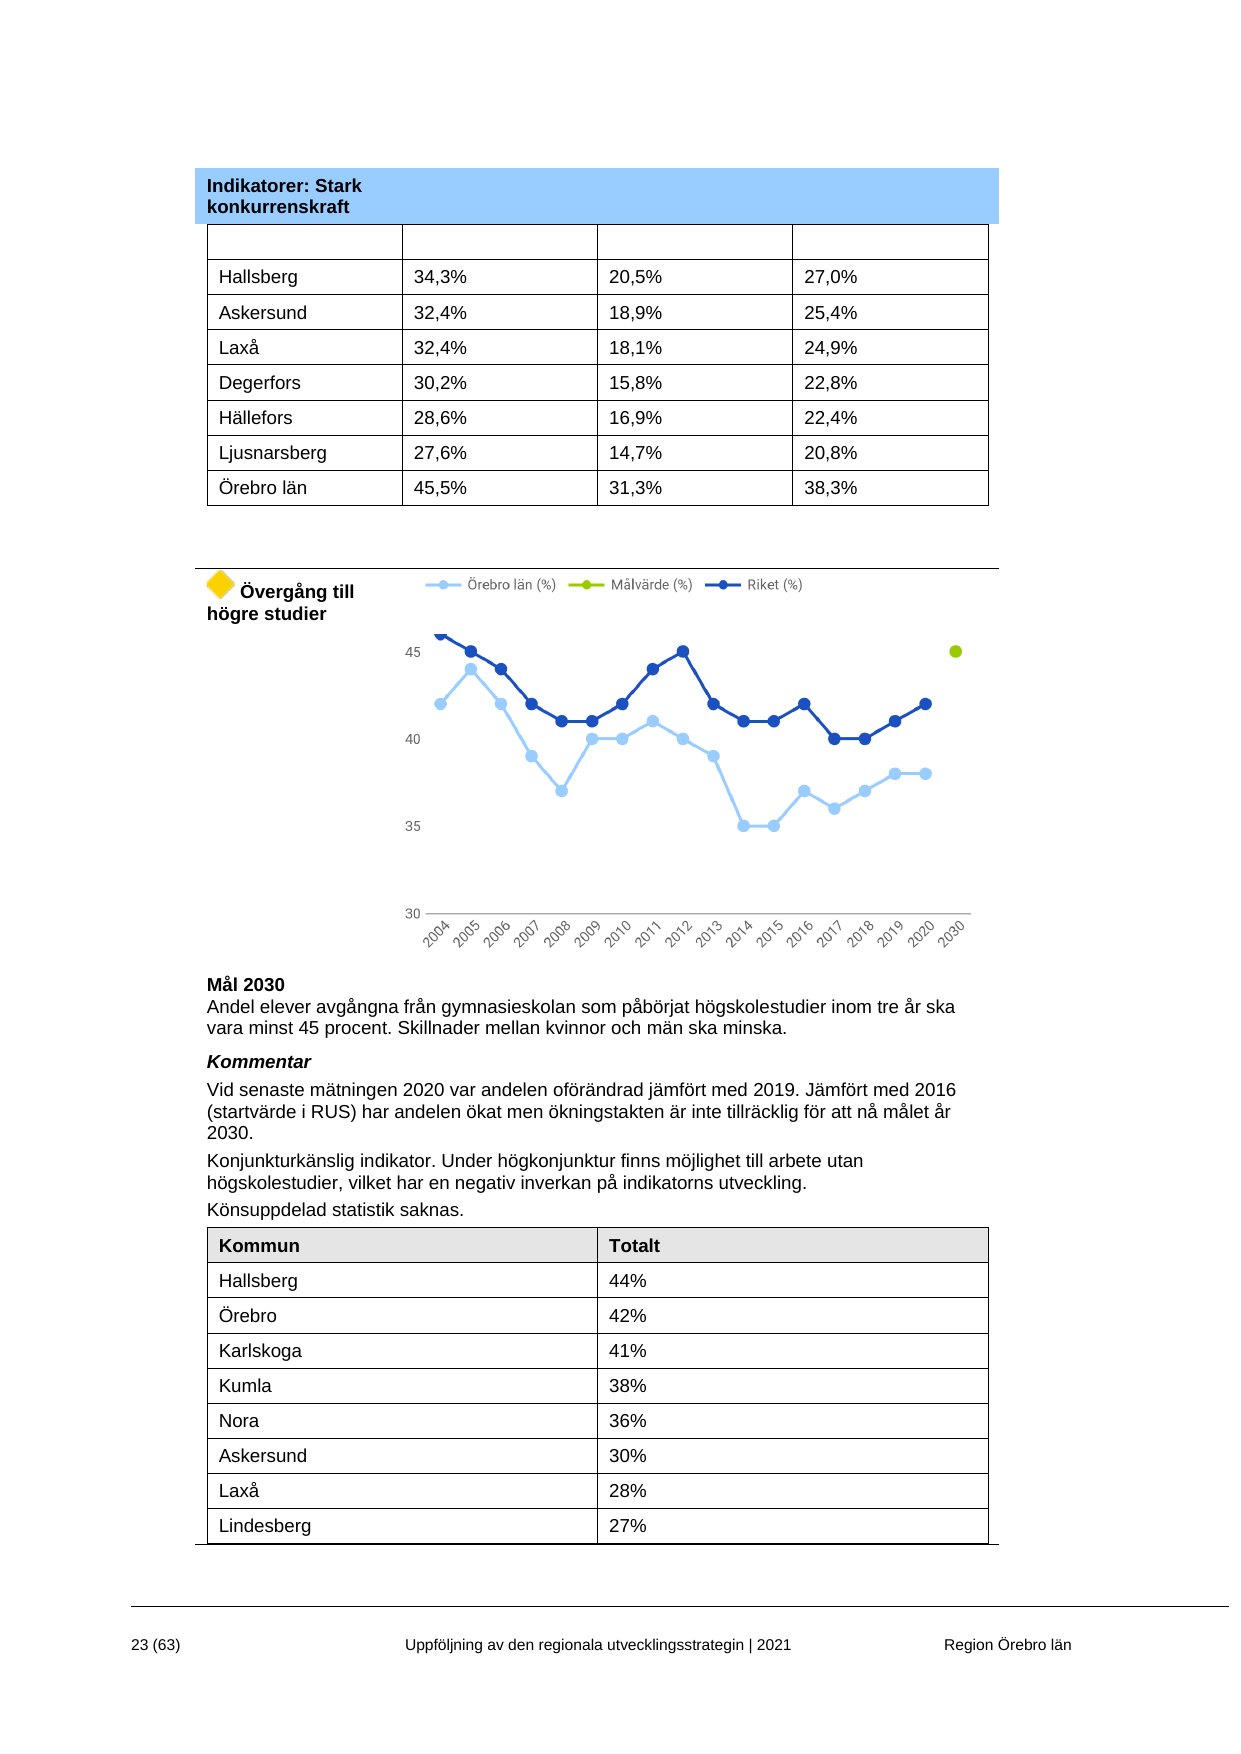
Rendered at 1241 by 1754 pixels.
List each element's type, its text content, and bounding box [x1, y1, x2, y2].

table_header [389, 168, 999, 224]
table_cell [195, 224, 999, 568]
picture [397, 570, 991, 962]
table_cell Övergång till högre studier [195, 569, 389, 968]
table_header Indikatorer: Stark konkurrenskraft [195, 168, 389, 224]
picture [206, 570, 235, 599]
table_cell Mål 2030 Andel elever avgångna från gymnasieskolan som påbörjat högskolestudier inom tre år ska vara minst 45 procent. Skillnader mellan kvinnor och män ska minska. [195, 968, 999, 1045]
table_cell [195, 1045, 999, 1544]
table_cell [389, 569, 999, 968]
